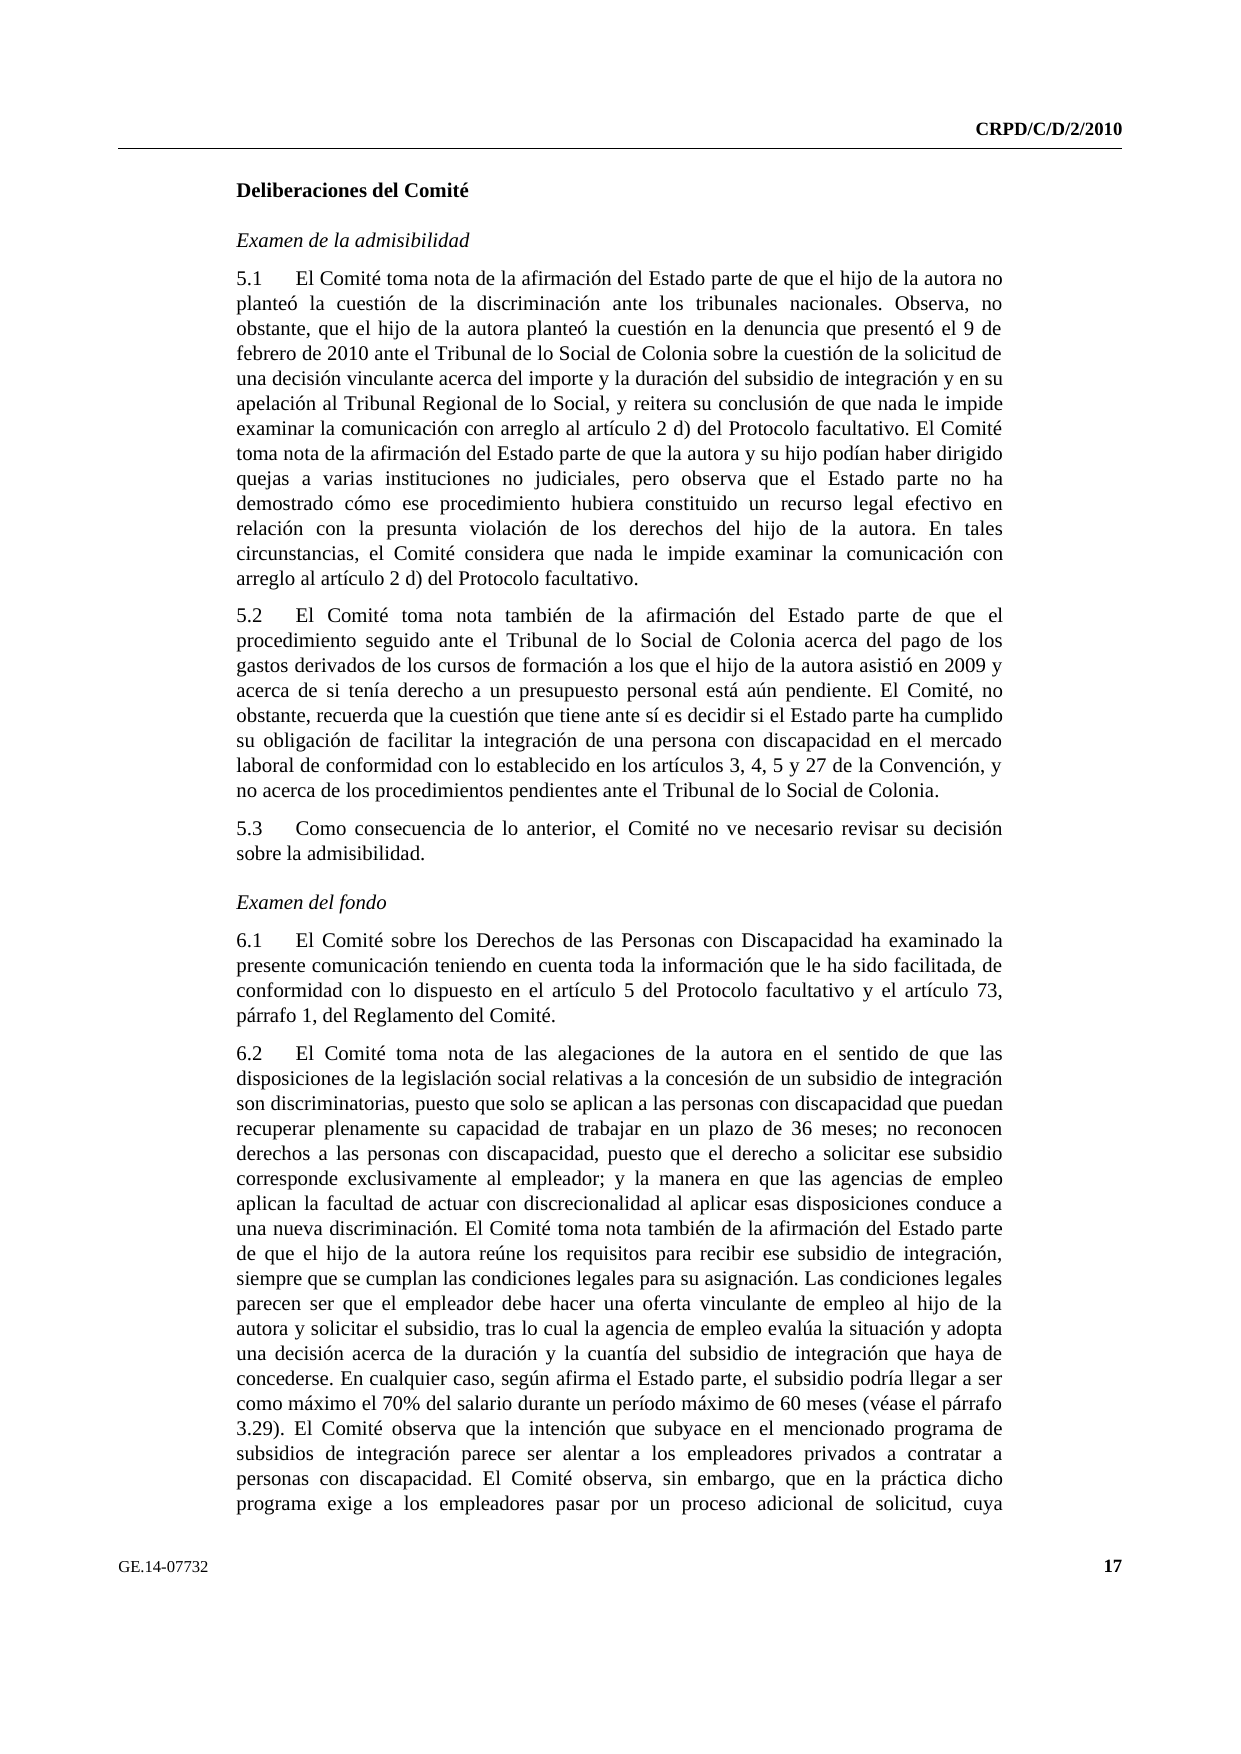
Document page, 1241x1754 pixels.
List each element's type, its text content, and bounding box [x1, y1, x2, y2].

text 5.2 El Comité toma nota también de la afirmación del Estado parte de que el procedimiento seguido ante el Tribunal de lo Social de Colonia acerca del pago de los gastos derivados de los cursos de formación a los que el hijo de la autora asistió en 2009 y acerca de si tenía derecho a un presupuesto personal está aún pendiente. El Comité, no obstante, recuerda que la cuestión que tiene ante sí es decidir si el Estado parte ha cumplido su obligación de facilitar la integración de una persona con discapacidad en el mercado laboral de conformidad con lo establecido en los artículos 3, 4, 5 y 27 de la Convención, y no acerca de los procedimientos pendientes ante el Tribunal de lo Social de Colonia. [236, 602, 1004, 802]
text 6.1 El Comité sobre los Derechos de las Personas con Discapacidad ha examinado la presente comunicación teniendo en cuenta toda la información que le ha sido facilitada, de conformidad con lo dispuesto en el artículo 5 del Protocolo facultativo y el artículo 73, párrafo 1, del Reglamento del Comité. [236, 927, 1004, 1027]
text Examen de la admisibilidad [118, 227, 1004, 252]
text Deliberaciones del Comité [236, 177, 1004, 202]
text 5.1 El Comité toma nota de la afirmación del Estado parte de que el hijo de la autora no planteó la cuestión de la discriminación ante los tribunales nacionales. Observa, no obstante, que el hijo de la autora planteó la cuestión en la denuncia que presentó el 9 de febrero de 2010 ante el Tribunal de lo Social de Colonia sobre la cuestión de la solicitud de una decisión vinculante acerca del importe y la duración del subsidio de integración y en su apelación al Tribunal Regional de lo Social, y reitera su conclusión de que nada le impide examinar la comunicación con arreglo al artículo 2 d) del Protocolo facultativo. El Comité toma nota de la afirmación del Estado parte de que la autora y su hijo podían haber dirigido quejas a varias instituciones no judiciales, pero observa que el Estado parte no ha demostrado cómo ese procedimiento hubiera constituido un recurso legal efectivo en relación con la presunta violación de los derechos del hijo de la autora. En tales circunstancias, el Comité considera que nada le impide examinar la comunicación con arreglo al artículo 2 d) del Protocolo facultativo. [236, 265, 1004, 590]
text Examen del fondo [118, 890, 1004, 915]
text 5.3 Como consecuencia de lo anterior, el Comité no ve necesario revisar su decisión sobre la admisibilidad. [236, 815, 1004, 865]
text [236, 1040, 1004, 1515]
